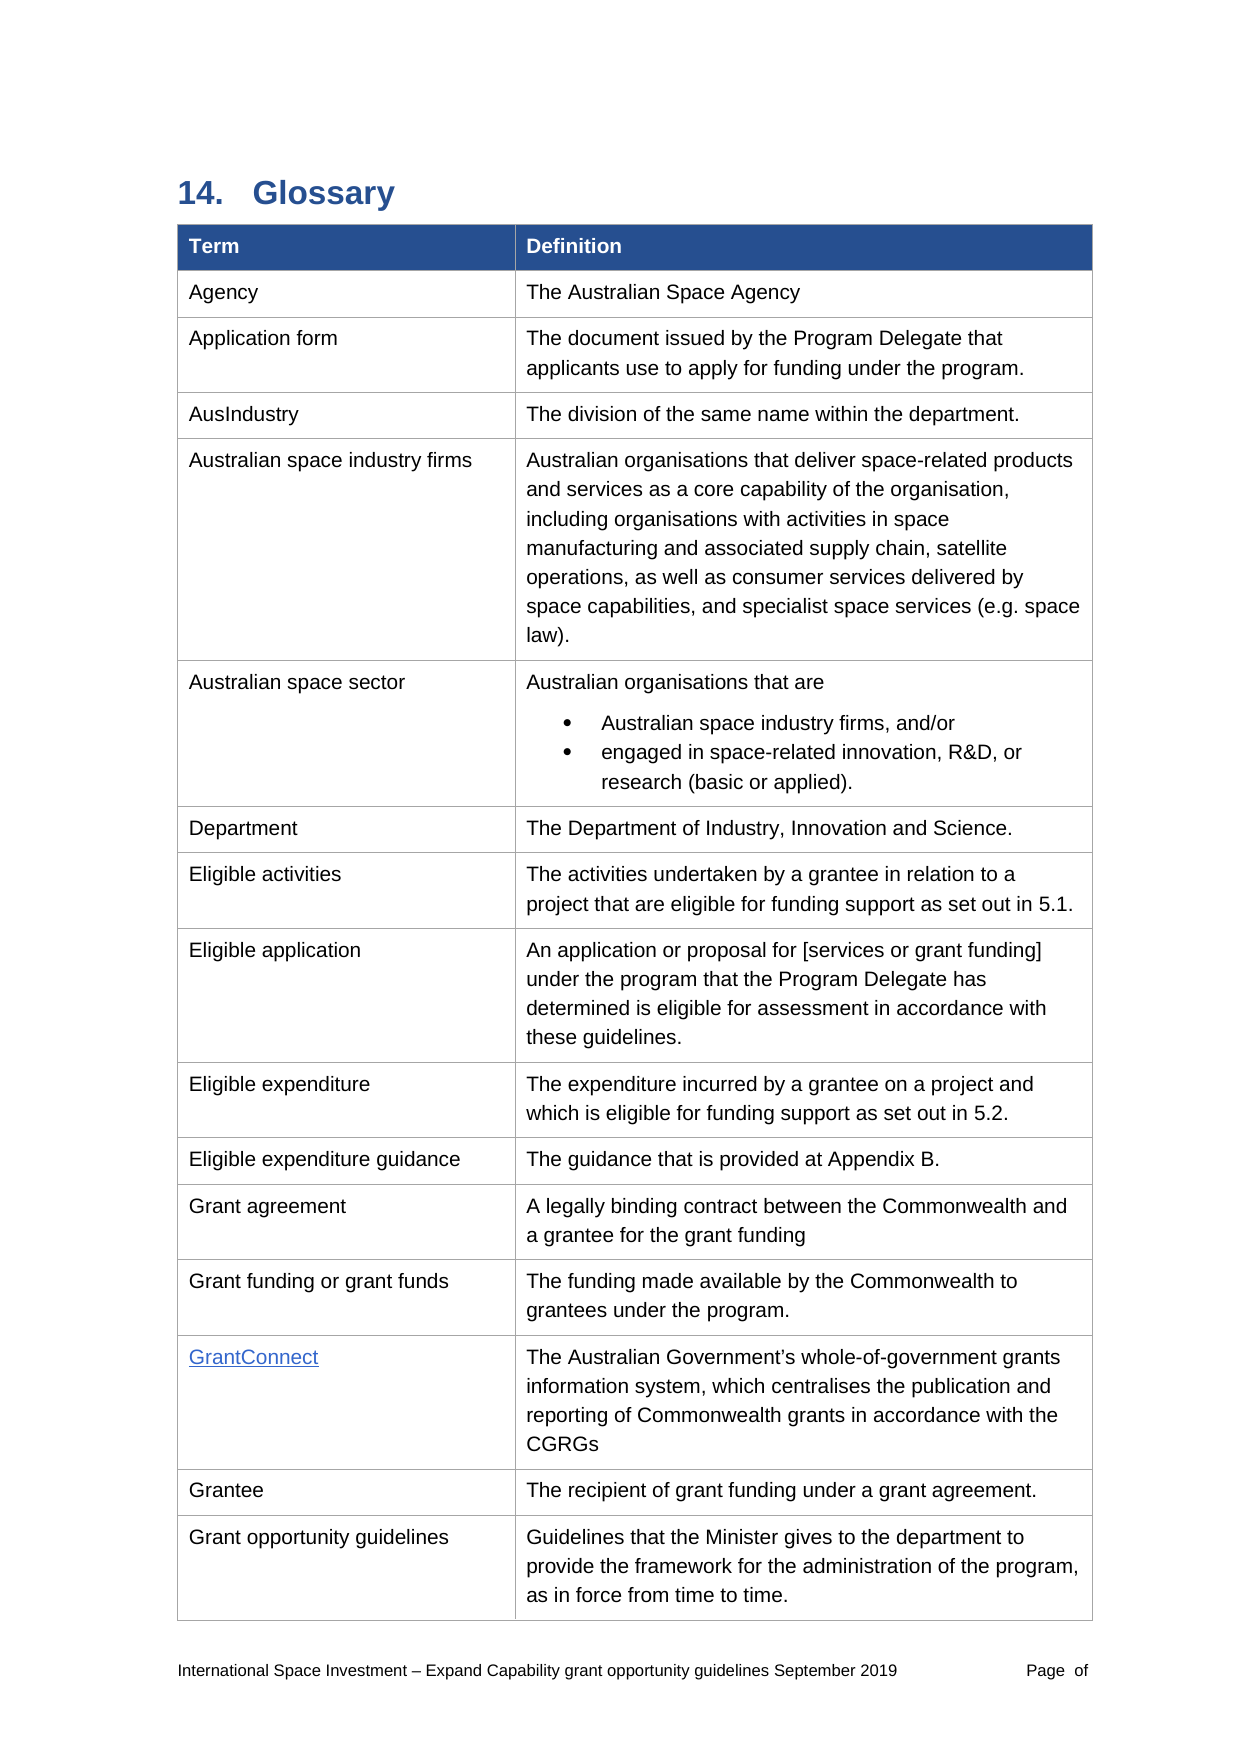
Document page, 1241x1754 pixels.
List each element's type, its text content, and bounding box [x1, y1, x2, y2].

table_cell Department [178, 807, 515, 852]
table_cell Australian space industry firms [178, 439, 515, 659]
table_cell Eligible expenditure guidance [178, 1138, 515, 1183]
table_cell An application or proposal for [services or grant funding] under the program that the Program Delegate has determined is eligible for assessment in accordance with these guidelines. [516, 929, 1092, 1062]
table_cell Australian organisations that deliver space-related products and services as a core capability of the organisation, including organisations with activities in space manufacturing and associated supply chain, satellite operations, as well as consumer services delivered by space capabilities, and specialist space services (e.g. space law). [516, 439, 1092, 659]
table_cell The guidance that is provided at Appendix B. [516, 1138, 1092, 1183]
table_cell The expenditure incurred by a grantee on a project and which is eligible for funding support as set out in 5.2. [516, 1063, 1092, 1137]
table_header Term [178, 225, 515, 270]
table_cell Grant funding or grant funds [178, 1260, 515, 1334]
table_cell The Australian Space Agency [516, 271, 1092, 316]
table_cell Eligible expenditure [178, 1063, 515, 1137]
table_cell Eligible activities [178, 853, 515, 928]
table_header Definition [516, 225, 1092, 270]
table_cell AusIndustry [178, 393, 515, 438]
table_cell The document issued by the Program Delegate that applicants use to apply for funding under the program. [516, 318, 1092, 392]
table_cell The Australian Government’s whole-of-government grants information system, which centralises the publication and reporting of Commonwealth grants in accordance with the CGRGs [516, 1336, 1092, 1468]
table_cell The funding made available by the Commonwealth to grantees under the program. [516, 1260, 1092, 1334]
table_cell Grant opportunity guidelines [178, 1516, 515, 1619]
table_cell Eligible application [178, 929, 515, 1062]
table_cell The division of the same name within the department. [516, 393, 1092, 438]
table_cell The recipient of grant funding under a grant agreement. [516, 1470, 1092, 1515]
table_cell Agency [178, 271, 515, 316]
subtitle Glossary [177, 173, 1092, 211]
table_cell Australian space sector [178, 661, 515, 806]
table_cell Grantee [178, 1470, 515, 1515]
table_cell Guidelines that the Minister gives to the department to provide the framework for the administration of the program, as in force from time to time. [516, 1516, 1092, 1619]
table_cell GrantConnect [178, 1336, 515, 1468]
table_cell Application form [178, 318, 515, 392]
table_cell The activities undertaken by a grantee in relation to a project that are eligible for funding support as set out in 5.1. [516, 853, 1092, 928]
table_cell The Department of Industry, Innovation and Science. [516, 807, 1092, 852]
table_cell Australian organisations that are Australian space industry firms, and/or engaged in space-related innovation, R&D, or research (basic or applied). [516, 661, 1092, 806]
table_cell Grant agreement [178, 1185, 515, 1259]
table_cell A legally binding contract between the Commonwealth and a grantee for the grant funding [516, 1185, 1092, 1259]
